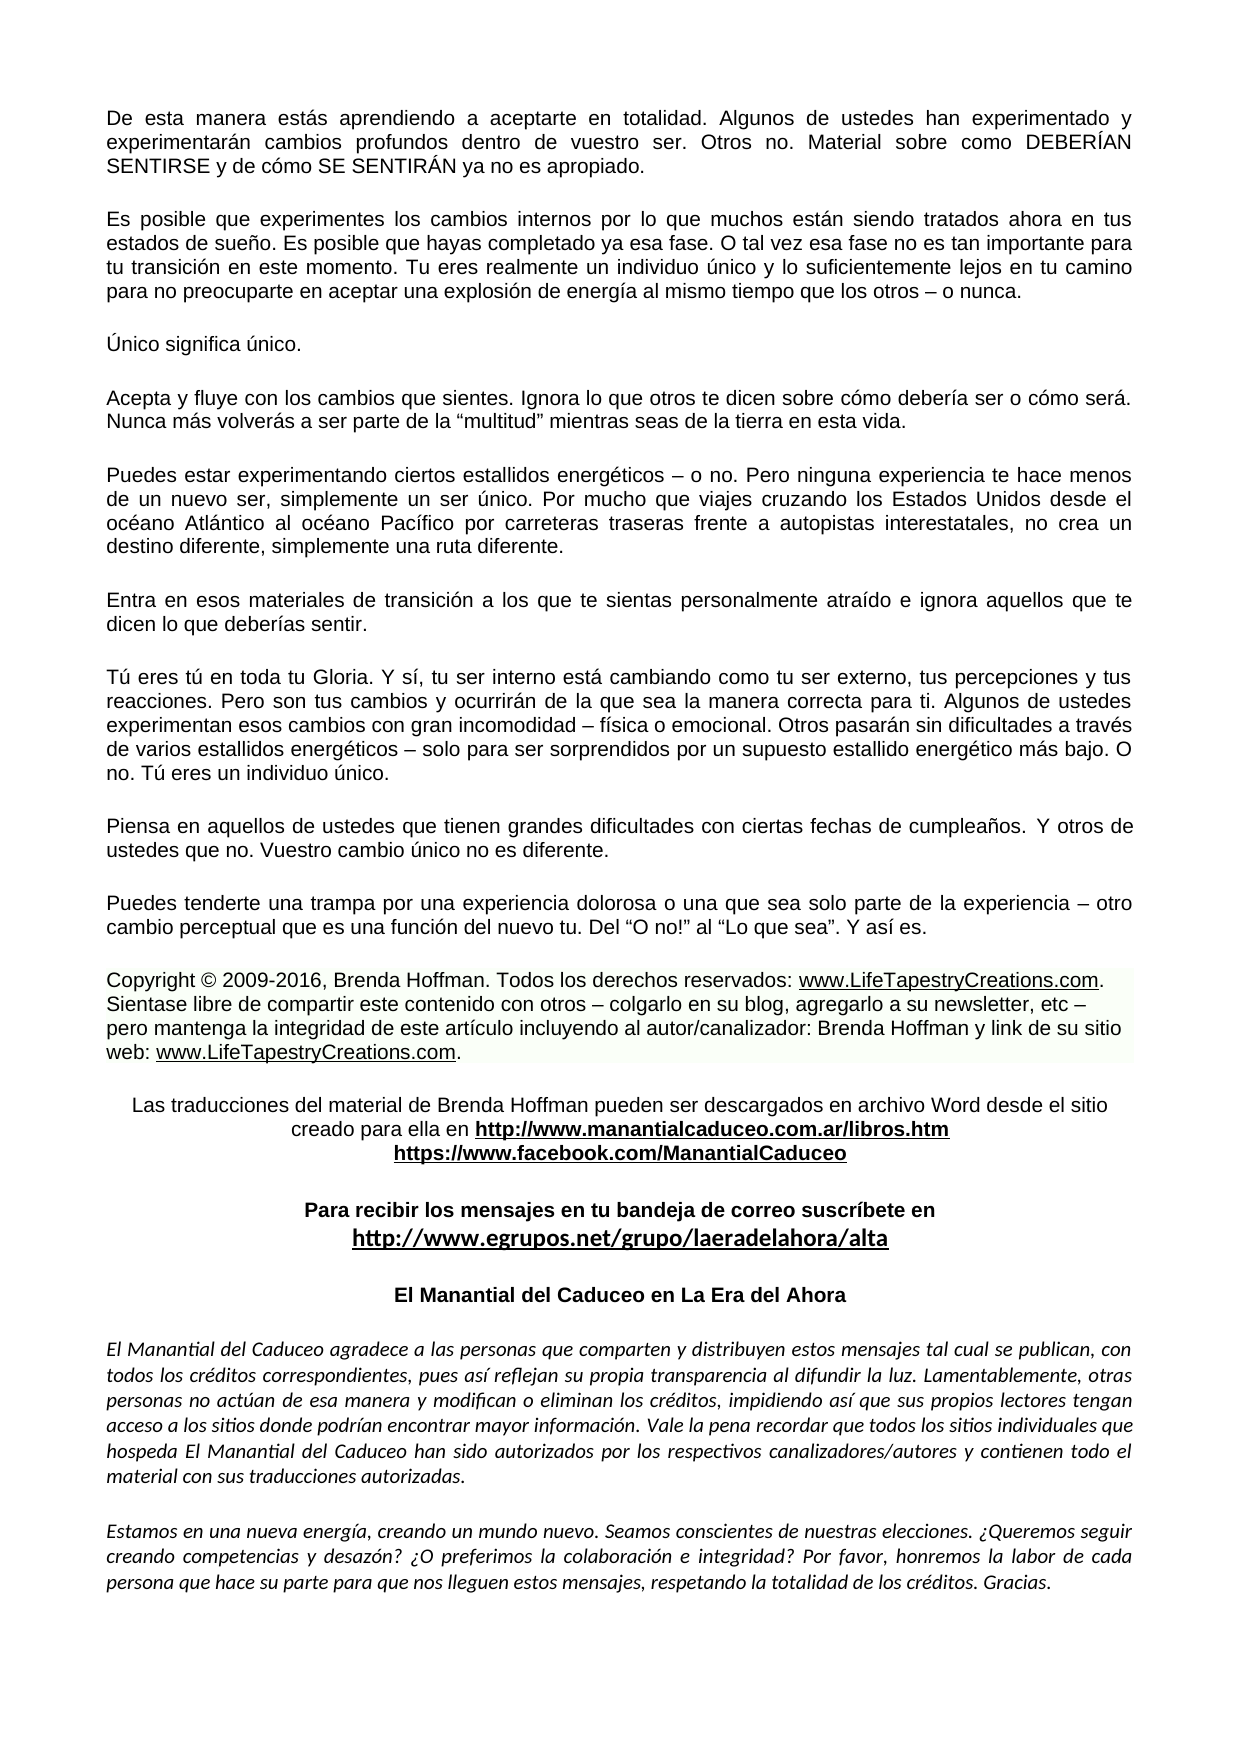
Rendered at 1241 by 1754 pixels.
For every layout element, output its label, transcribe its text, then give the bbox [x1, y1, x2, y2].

text El Manantial del Caduceo en La Era del Ahora [106, 1282, 1134, 1306]
text Es posible que experimentes los cambios internos por lo que muchos están siendo tratados ahora en tus estados de sueño. Es posible que hayas completado ya esa fase. O tal vez esa fase no es tan importante para tu transición en este momento. Tu eres realmente un individuo único y lo suficientemente lejos en tu camino para no preocuparte en aceptar una explosión de energía al mismo tiempo que los otros – o nunca. [106, 207, 1134, 303]
text Tú eres tú en toda tu Gloria. Y sí, tu ser interno está cambiando como tu ser externo, tus percepciones y tus reacciones. Pero son tus cambios y ocurrirán de la que sea la manera correcta para ti. Algunos de ustedes experimentan esos cambios con gran incomodidad – física o emocional. Otros pasarán sin dificultades a través de varios estallidos energéticos – solo para ser sorprendidos por un supuesto estallido energético más bajo. O no. Tú eres un individuo único. [106, 664, 1134, 784]
text Piensa en aquellos de ustedes que tienen grandes dificultades con ciertas fechas de cumpleaños. Y otros de ustedes que no. Vuestro cambio único no es diferente. [106, 813, 1134, 861]
text Para recibir los mensajes en tu bandeja de correo suscríbete en http://www.egrupos.net/grupo/laeradelahora/alta [106, 1198, 1134, 1252]
text De esta manera estás aprendiendo a aceptarte en totalidad. Algunos de ustedes han experimentado y experimentarán cambios profundos dentro de vuestro ser. Otros no. Material sobre como DEBERÍAN SENTIRSE y de cómo SE SENTIRÁN ya no es apropiado. [106, 106, 1134, 178]
text Único significa único. [106, 332, 1134, 356]
text Puedes estar experimentando ciertos estallidos energéticos – o no. Pero ninguna experiencia te hace menos de un nuevo ser, simplemente un ser único. Por mucho que viajes cruzando los Estados Unidos desde el océano Atlántico al océano Pacífico por carreteras traseras frente a autopistas interestatales, no crea un destino diferente, simplemente una ruta diferente. [106, 462, 1134, 558]
text Entra en esos materiales de transición a los que te sientas personalmente atraído e ignora aquellos que te dicen lo que deberías sentir. [106, 587, 1134, 635]
text Acepta y fluye con los cambios que sientes. Ignora lo que otros te dicen sobre cómo debería ser o cómo será. Nunca más volverás a ser parte de la “multitud” mientras seas de la tierra en esta vida. [106, 385, 1134, 433]
text Puedes tenderte una trampa por una experiencia dolorosa o una que sea solo parte de la experiencia – otro cambio perceptual que es una función del nuevo tu. Del “O no!” al “Lo que sea”. Y así es. [106, 891, 1134, 938]
text Copyright © 2009-2016, Brenda Hoffman. Todos los derechos reservados: www.LifeTapestryCreations.com. Sientase libre de compartir este contenido con otros – colgarlo en su blog, agregarlo a su newsletter, etc – pero mantenga la integridad de este artículo incluyendo al autor/canalizador: Brenda Hoffman y link de su sitio web: www.LifeTapestryCreations.com. [106, 968, 1134, 1063]
text Estamos en una nueva energía, creando un mundo nuevo. Seamos conscientes de nuestras elecciones. ¿Queremos seguir creando competencias y desazón? ¿O preferimos la colaboración e integridad? Por favor, honremos la labor de cada persona que hace su parte para que nos lleguen estos mensajes, respetando la totalidad de los créditos. Gracias. [106, 1518, 1134, 1594]
text El Manantial del Caduceo agradece a las personas que comparten y distribuyen estos mensajes tal cual se publican, con todos los créditos correspondientes, pues así reflejan su propia transparencia al difundir la luz. Lamentablemente, otras personas no actúan de esa manera y modifican o eliminan los créditos, impidiendo así que sus propios lectores tengan acceso a los sitios donde podrían encontrar mayor información. Vale la pena recordar que todos los sitios individuales que hospeda El Manantial del Caduceo han sido autorizados por los respectivos canalizadores/autores y contienen todo el material con sus traducciones autorizadas. [106, 1336, 1134, 1489]
text Las traducciones del material de Brenda Hoffman pueden ser descargados en archivo Word desde el sitio creado para ella en http://www.manantialcaduceo.com.ar/libros.htm https://www.facebook.com/ManantialCaduceo [106, 1093, 1134, 1164]
